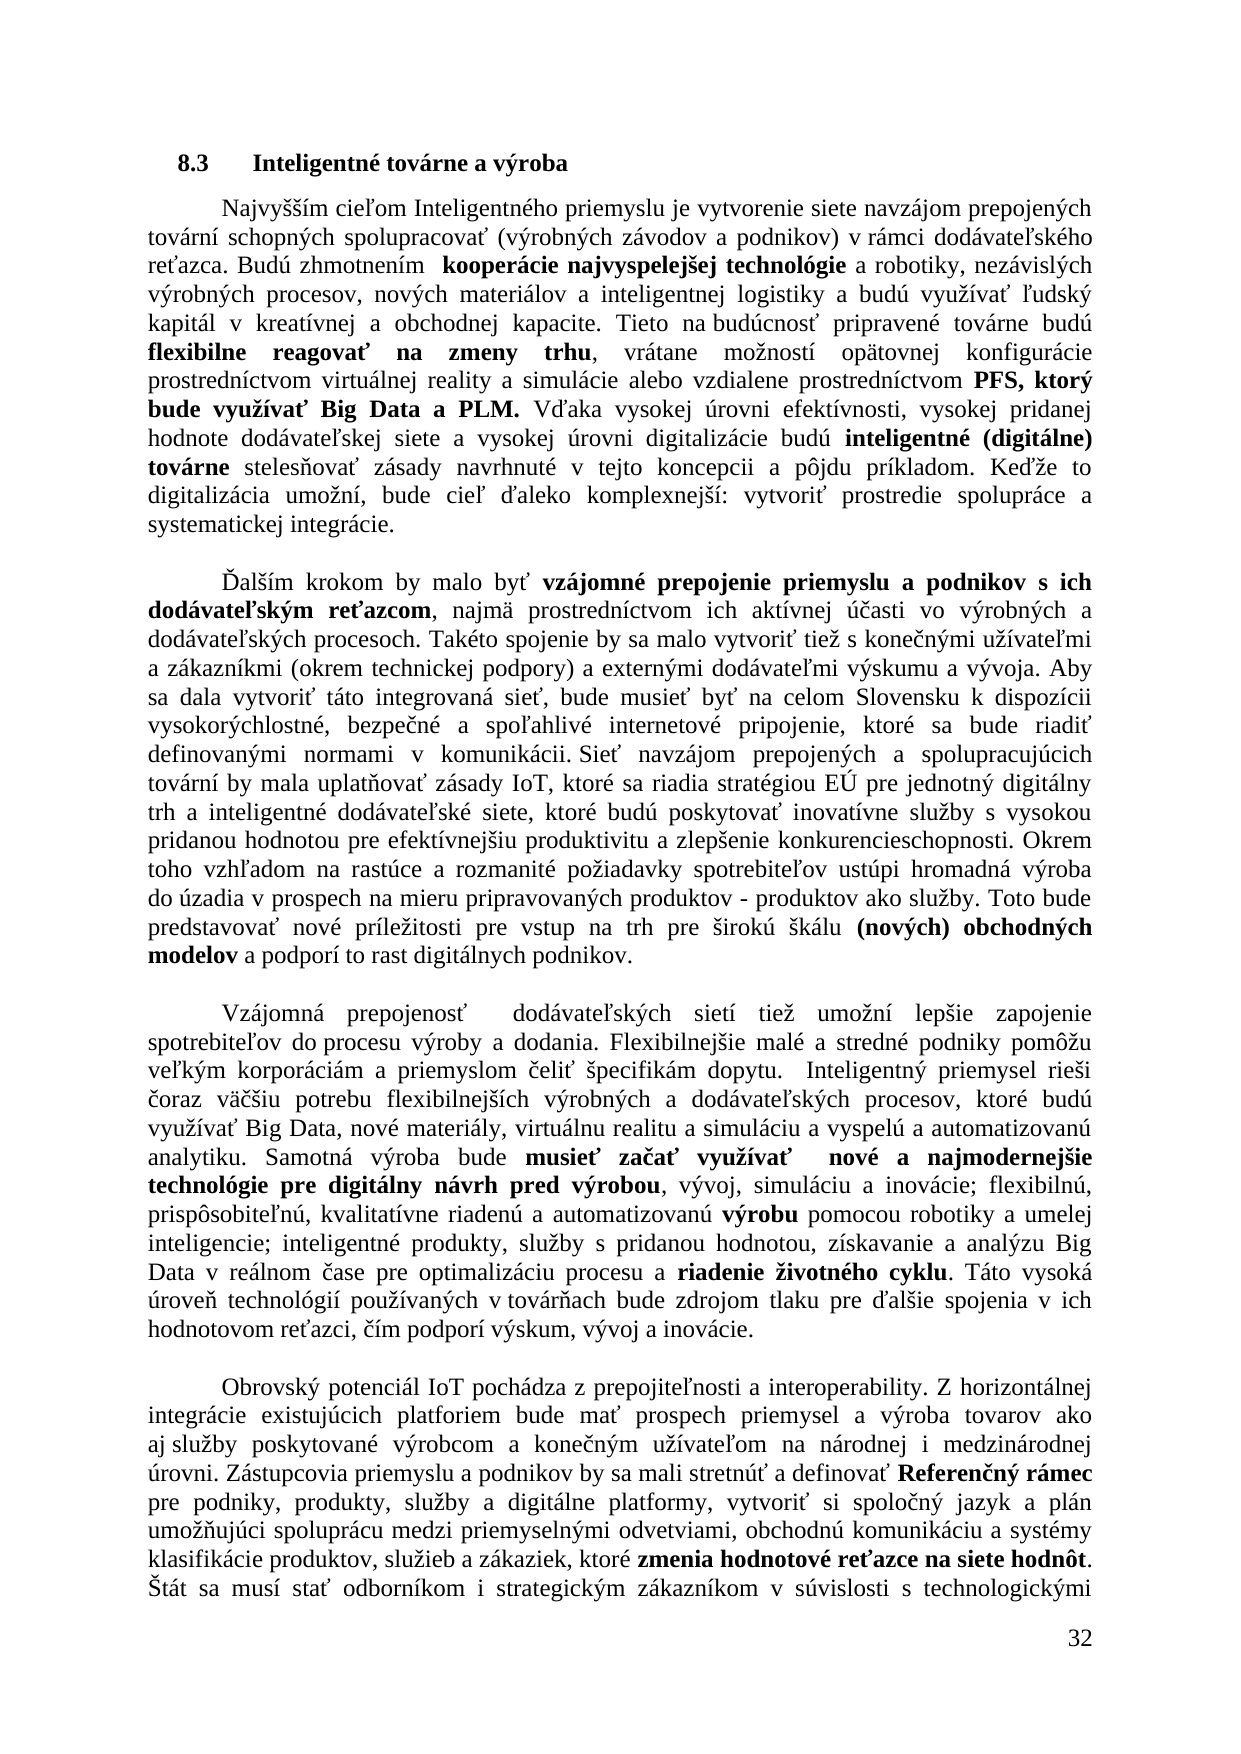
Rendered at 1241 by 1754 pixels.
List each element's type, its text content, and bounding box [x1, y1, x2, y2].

text Vzájomná prepojenosť dodávateľských sietí tiež umožní lepšie zapojenie spotrebiteľov do procesu výroby a dodania. Flexibilnejšie malé a stredné podniky pomôžu veľkým korporáciám a priemyslom čeliť špecifikám dopytu. Inteligentný priemysel rieši čoraz väčšiu potrebu flexibilnejších výrobných a dodávateľských procesov, ktoré budú využívať Big Data, nové materiály, virtuálnu realitu a simuláciu a vyspelú a automatizovanú analytiku. Samotná výroba bude musieť začať využívať nové a najmodernejšie technológie pre digitálny návrh pred výrobou, vývoj, simuláciu a inovácie; flexibilnú, prispôsobiteľnú, kvalitatívne riadenú a automatizovanú výrobu pomocou robotiky a umelej inteligencie; inteligentné produkty, služby s pridanou hodnotou, získavanie a analýzu Big Data v reálnom čase pre optimalizáciu procesu a riadenie životného cyklu. Táto vysoká úroveň technológií používaných v továrňach bude zdrojom tlaku pre ďalšie spojenia v ich hodnotovom reťazci, čím podporí výskum, vývoj a inovácie. [148, 998, 1093, 1343]
list Inteligentné továrne a výroba [177, 148, 1093, 176]
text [148, 1372, 1093, 1602]
text Najvyšším cieľom Inteligentného priemyslu je vytvorenie siete navzájom prepojených tovární schopných spolupracovať (výrobných závodov a podnikov) v rámci dodávateľského reťazca. Budú zhmotnením kooperácie najvyspelejšej technológie a robotiky, nezávislých výrobných procesov, nových materiálov a inteligentnej logistiky a budú využívať ľudský kapitál v kreatívnej a obchodnej kapacite. Tieto na budúcnosť pripravené továrne budú flexibilne reagovať na zmeny trhu, vrátane možností opätovnej konfigurácie prostredníctvom virtuálnej reality a simulácie alebo vzdialene prostredníctvom PFS, ktorý bude využívať Big Data a PLM. Vďaka vysokej úrovni efektívnosti, vysokej pridanej hodnote dodávateľskej siete a vysokej úrovni digitalizácie budú inteligentné (digitálne) továrne stelesňovať zásady navrhnuté v tejto koncepcii a pôjdu príkladom. Keďže to digitalizácia umožní, bude cieľ ďaleko komplexnejší: vytvoriť prostredie spolupráce a systematickej integrácie. [148, 193, 1093, 538]
text Ďalším krokom by malo byť vzájomné prepojenie priemyslu a podnikov s ich dodávateľským reťazcom, najmä prostredníctvom ich aktívnej účasti vo výrobných a dodávateľských procesoch. Takéto spojenie by sa malo vytvoriť tiež s konečnými užívateľmi a zákazníkmi (okrem technickej podpory) a externými dodávateľmi výskumu a vývoja. Aby sa dala vytvoriť táto integrovaná sieť, bude musieť byť na celom Slovensku k dispozícii vysokorýchlostné, bezpečné a spoľahlivé internetové pripojenie, ktoré sa bude riadiť definovanými normami v komunikácii. Sieť navzájom prepojených a spolupracujúcich tovární by mala uplatňovať zásady IoT, ktoré sa riadia stratégiou EÚ pre jednotný digitálny trh a inteligentné dodávateľské siete, ktoré budú poskytovať inovatívne služby s vysokou pridanou hodnotou pre efektívnejšiu produktivitu a zlepšenie konkurencieschopnosti. Okrem toho vzhľadom na rastúce a rozmanité požiadavky spotrebiteľov ustúpi hromadná výroba do úzadia v prospech na mieru pripravovaných produktov - produktov ako služby. Toto bude predstavovať nové príležitosti pre vstup na trh pre širokú škálu (nových) obchodných modelov a podporí to rast digitálnych podnikov. [148, 567, 1093, 969]
